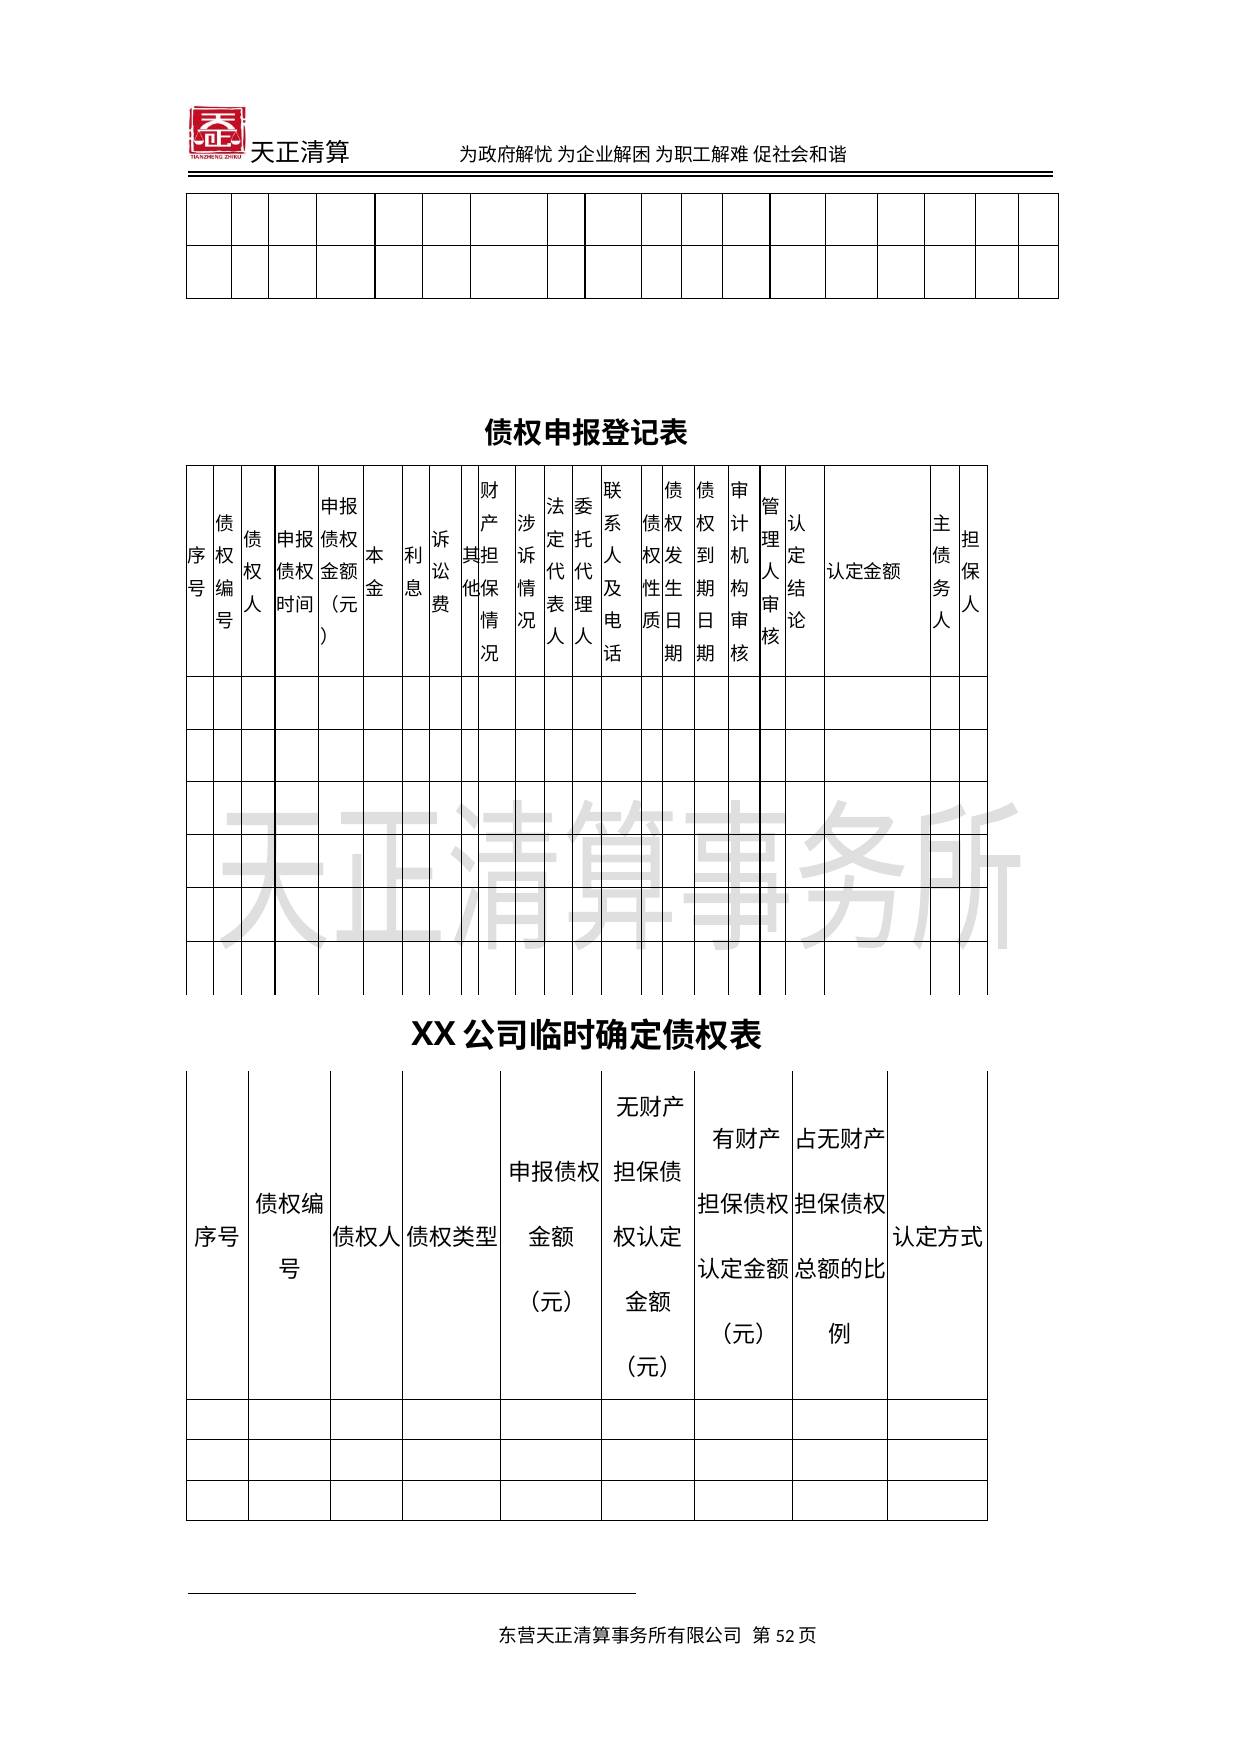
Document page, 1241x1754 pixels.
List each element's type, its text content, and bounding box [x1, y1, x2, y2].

table_cell [423, 246, 470, 298]
table_cell [573, 782, 601, 834]
table_cell [729, 730, 759, 781]
table_cell [825, 782, 930, 834]
table_cell [573, 835, 601, 887]
table_cell [878, 194, 924, 245]
table_cell [545, 730, 572, 781]
table_cell [276, 677, 318, 728]
table_cell [501, 1481, 601, 1520]
table_cell [187, 888, 213, 941]
table_cell [826, 194, 877, 245]
table_cell [695, 888, 728, 941]
table_cell [729, 835, 759, 887]
table_cell [516, 835, 544, 887]
table_cell [723, 194, 769, 245]
table_cell [319, 942, 363, 995]
table_cell [403, 782, 429, 834]
table_cell [771, 246, 825, 298]
table_cell [501, 1440, 601, 1480]
table_cell [931, 888, 959, 941]
table_cell 担保人 [960, 466, 987, 676]
table_cell [319, 730, 363, 781]
table_cell 申报债权金额（元） [501, 1071, 601, 1399]
table_cell [723, 246, 769, 298]
table_cell [878, 246, 924, 298]
table_cell [187, 1400, 248, 1439]
table_cell [642, 246, 681, 298]
table_cell [960, 730, 987, 781]
table_cell [729, 782, 759, 834]
table_cell 债权人 [331, 1071, 402, 1399]
table_cell [786, 888, 824, 941]
table_cell [242, 942, 274, 995]
table_cell 诉讼费 [430, 466, 461, 676]
table_cell 审计机构审核 [729, 466, 759, 676]
table_cell [249, 1481, 330, 1520]
table_cell [249, 1400, 330, 1439]
table_cell [793, 1440, 887, 1480]
table_cell [642, 888, 662, 941]
table_cell 债权人 [242, 466, 274, 676]
table_cell [545, 942, 572, 995]
table_cell [663, 782, 694, 834]
table_cell [825, 730, 930, 781]
table_cell [573, 888, 601, 941]
table_cell [479, 942, 515, 995]
table_cell [586, 194, 641, 245]
table_cell [479, 888, 515, 941]
table_cell 申报债权金额（元） [319, 466, 363, 676]
table_cell [663, 677, 694, 728]
table_cell [960, 942, 987, 995]
table_cell [931, 942, 959, 995]
table_cell 其他 [462, 466, 478, 676]
table_cell [695, 1440, 792, 1480]
table_cell 认定方式 [888, 1071, 987, 1399]
table_cell [761, 942, 785, 995]
table_cell [695, 730, 728, 781]
table_cell [269, 194, 316, 245]
table_cell [187, 246, 231, 298]
table_cell [242, 782, 274, 834]
table_cell [364, 835, 402, 887]
table_cell [462, 942, 478, 995]
table_cell [642, 194, 681, 245]
table_cell [786, 942, 824, 995]
table_cell [793, 1400, 887, 1439]
table_cell [825, 835, 930, 887]
table_cell [364, 942, 402, 995]
table_cell [364, 888, 402, 941]
table_cell [695, 1400, 792, 1439]
table_cell [682, 246, 722, 298]
table_cell [888, 1400, 987, 1439]
table_cell [545, 782, 572, 834]
table_cell [187, 782, 213, 834]
table_cell [931, 677, 959, 728]
table_cell [573, 677, 601, 728]
table_cell [276, 835, 318, 887]
table_cell [319, 677, 363, 728]
table_cell [276, 888, 318, 941]
table_cell [232, 246, 268, 298]
table_cell [642, 835, 662, 887]
table_cell [242, 835, 274, 887]
picture [187, 105, 246, 162]
table_cell [319, 835, 363, 887]
table_cell [786, 677, 824, 728]
table_cell [242, 677, 274, 728]
table_cell [276, 730, 318, 781]
table_cell [548, 194, 584, 245]
table_cell [516, 888, 544, 941]
table_cell [1019, 194, 1058, 245]
table_cell [642, 942, 662, 995]
table_cell [1019, 246, 1058, 298]
table_cell [786, 835, 824, 887]
table_cell [825, 677, 930, 728]
table_cell [317, 246, 374, 298]
table_header 债权申报登记表 [186, 397, 987, 465]
table_cell [269, 246, 316, 298]
table_cell [364, 730, 402, 781]
table_cell 联系人及电话 [602, 466, 641, 676]
table_cell [403, 942, 429, 995]
table_cell [786, 730, 824, 781]
table_cell [545, 888, 572, 941]
table_cell [423, 194, 470, 245]
table_cell 认定结论 [786, 466, 824, 676]
table_cell [695, 677, 728, 728]
table_cell XX公司临时确定债权表 [186, 995, 987, 1071]
table_cell [376, 246, 422, 298]
table_cell [602, 1481, 694, 1520]
table_cell [545, 835, 572, 887]
table_cell [786, 782, 824, 834]
table_cell [232, 194, 268, 245]
table_cell [761, 677, 785, 728]
table_cell [462, 677, 478, 728]
table_cell 债权性质 [642, 466, 662, 676]
table_cell [471, 194, 547, 245]
table_cell [214, 835, 241, 887]
table_cell [602, 835, 641, 887]
table_cell [319, 888, 363, 941]
table_cell [826, 246, 877, 298]
table_cell 认定金额 [825, 466, 930, 676]
table_cell [545, 677, 572, 728]
table_cell [187, 677, 213, 728]
table_cell [960, 677, 987, 728]
table_cell 有财产担保债权认定金额（元） [695, 1071, 792, 1399]
table_cell [501, 1400, 601, 1439]
table_cell [695, 782, 728, 834]
table_cell [573, 942, 601, 995]
table_cell [187, 730, 213, 781]
table_cell [331, 1400, 402, 1439]
table_cell 债权编号 [249, 1071, 330, 1399]
table_cell 占无财产担保债权总额的比例 [793, 1071, 887, 1399]
table_cell [663, 888, 694, 941]
table_cell [479, 730, 515, 781]
table_cell 序号 [187, 1071, 248, 1399]
table_cell [663, 730, 694, 781]
table_cell [376, 194, 422, 245]
table_cell [403, 1481, 500, 1520]
table_cell 债权到期日期 [695, 466, 728, 676]
table_cell [931, 730, 959, 781]
table_cell [403, 677, 429, 728]
table_cell [214, 942, 241, 995]
table_cell [602, 888, 641, 941]
table_cell [602, 782, 641, 834]
table_cell [573, 730, 601, 781]
table_cell [242, 888, 274, 941]
table_cell [403, 835, 429, 887]
table_cell [471, 246, 547, 298]
table_cell 委托代理人 [573, 466, 601, 676]
table_cell 财产担保情况 [479, 466, 515, 676]
table_cell [403, 1440, 500, 1480]
table_cell [403, 1400, 500, 1439]
table_cell [403, 888, 429, 941]
table_cell [729, 942, 759, 995]
table_cell [642, 677, 662, 728]
table_cell [602, 1400, 694, 1439]
table_cell [925, 194, 975, 245]
table_cell [187, 835, 213, 887]
table_cell 序号 [187, 466, 213, 676]
table_cell [276, 942, 318, 995]
table_cell [479, 677, 515, 728]
table_cell [976, 194, 1018, 245]
table_cell [187, 1440, 248, 1480]
table_cell [430, 730, 461, 781]
table_cell [430, 888, 461, 941]
table_cell [642, 782, 662, 834]
table_cell [479, 835, 515, 887]
table_cell [516, 730, 544, 781]
table_cell [888, 1440, 987, 1480]
table_cell [516, 782, 544, 834]
table_cell [729, 677, 759, 728]
table_cell [825, 942, 930, 995]
table_cell 管理人审核 [761, 466, 785, 676]
table_cell [187, 194, 231, 245]
table_cell [931, 782, 959, 834]
table_cell [214, 782, 241, 834]
table_cell [825, 888, 930, 941]
table_cell [430, 677, 461, 728]
table_cell [888, 1481, 987, 1520]
table_cell [695, 942, 728, 995]
table_cell [331, 1481, 402, 1520]
table_cell [663, 942, 694, 995]
table_cell [317, 194, 374, 245]
table_cell [214, 730, 241, 781]
table_cell [319, 782, 363, 834]
table_cell [976, 246, 1018, 298]
table_cell [479, 782, 515, 834]
table_cell [430, 782, 461, 834]
table_cell 主债务人 [931, 466, 959, 676]
table_cell [960, 835, 987, 887]
table_cell 债权类型 [403, 1071, 500, 1399]
table_cell [695, 1481, 792, 1520]
table_cell [516, 677, 544, 728]
table_cell [462, 835, 478, 887]
table_cell 债权发生日期 [663, 466, 694, 676]
table_cell [925, 246, 975, 298]
table_cell [695, 835, 728, 887]
table_cell [761, 888, 785, 941]
table_cell 申报债权时间 [276, 466, 318, 676]
table_cell [403, 730, 429, 781]
table_cell 利息 [403, 466, 429, 676]
table_cell [214, 888, 241, 941]
table_cell [793, 1481, 887, 1520]
table_cell [771, 194, 825, 245]
table_cell [364, 677, 402, 728]
table_cell [242, 730, 274, 781]
table_cell [602, 942, 641, 995]
table_cell [462, 782, 478, 834]
table_cell [187, 1481, 248, 1520]
table_cell [430, 835, 461, 887]
table_cell 本金 [364, 466, 402, 676]
table_cell [761, 835, 785, 887]
table_cell [931, 835, 959, 887]
table_cell [214, 677, 241, 728]
table_cell [960, 888, 987, 941]
table_cell 无财产担保债权认定金额（元） [602, 1071, 694, 1399]
table_cell [586, 246, 641, 298]
table_cell [602, 1440, 694, 1480]
table_cell [331, 1440, 402, 1480]
table_cell [729, 888, 759, 941]
table_cell [761, 782, 785, 834]
table_cell [276, 782, 318, 834]
table_cell [663, 835, 694, 887]
table_cell [462, 730, 478, 781]
table_cell 法定代表人 [545, 466, 572, 676]
table_cell [516, 942, 544, 995]
table_cell [602, 730, 641, 781]
table_cell 涉诉情况 [516, 466, 544, 676]
table_cell [462, 888, 478, 941]
table_cell [960, 782, 987, 834]
table_cell [642, 730, 662, 781]
table_cell [430, 942, 461, 995]
table_cell [187, 942, 213, 995]
table_cell 债权编号 [214, 466, 241, 676]
table_cell [602, 677, 641, 728]
table_cell [682, 194, 722, 245]
table_cell [249, 1440, 330, 1480]
table_cell [548, 246, 584, 298]
table_cell [364, 782, 402, 834]
table_cell [761, 730, 785, 781]
